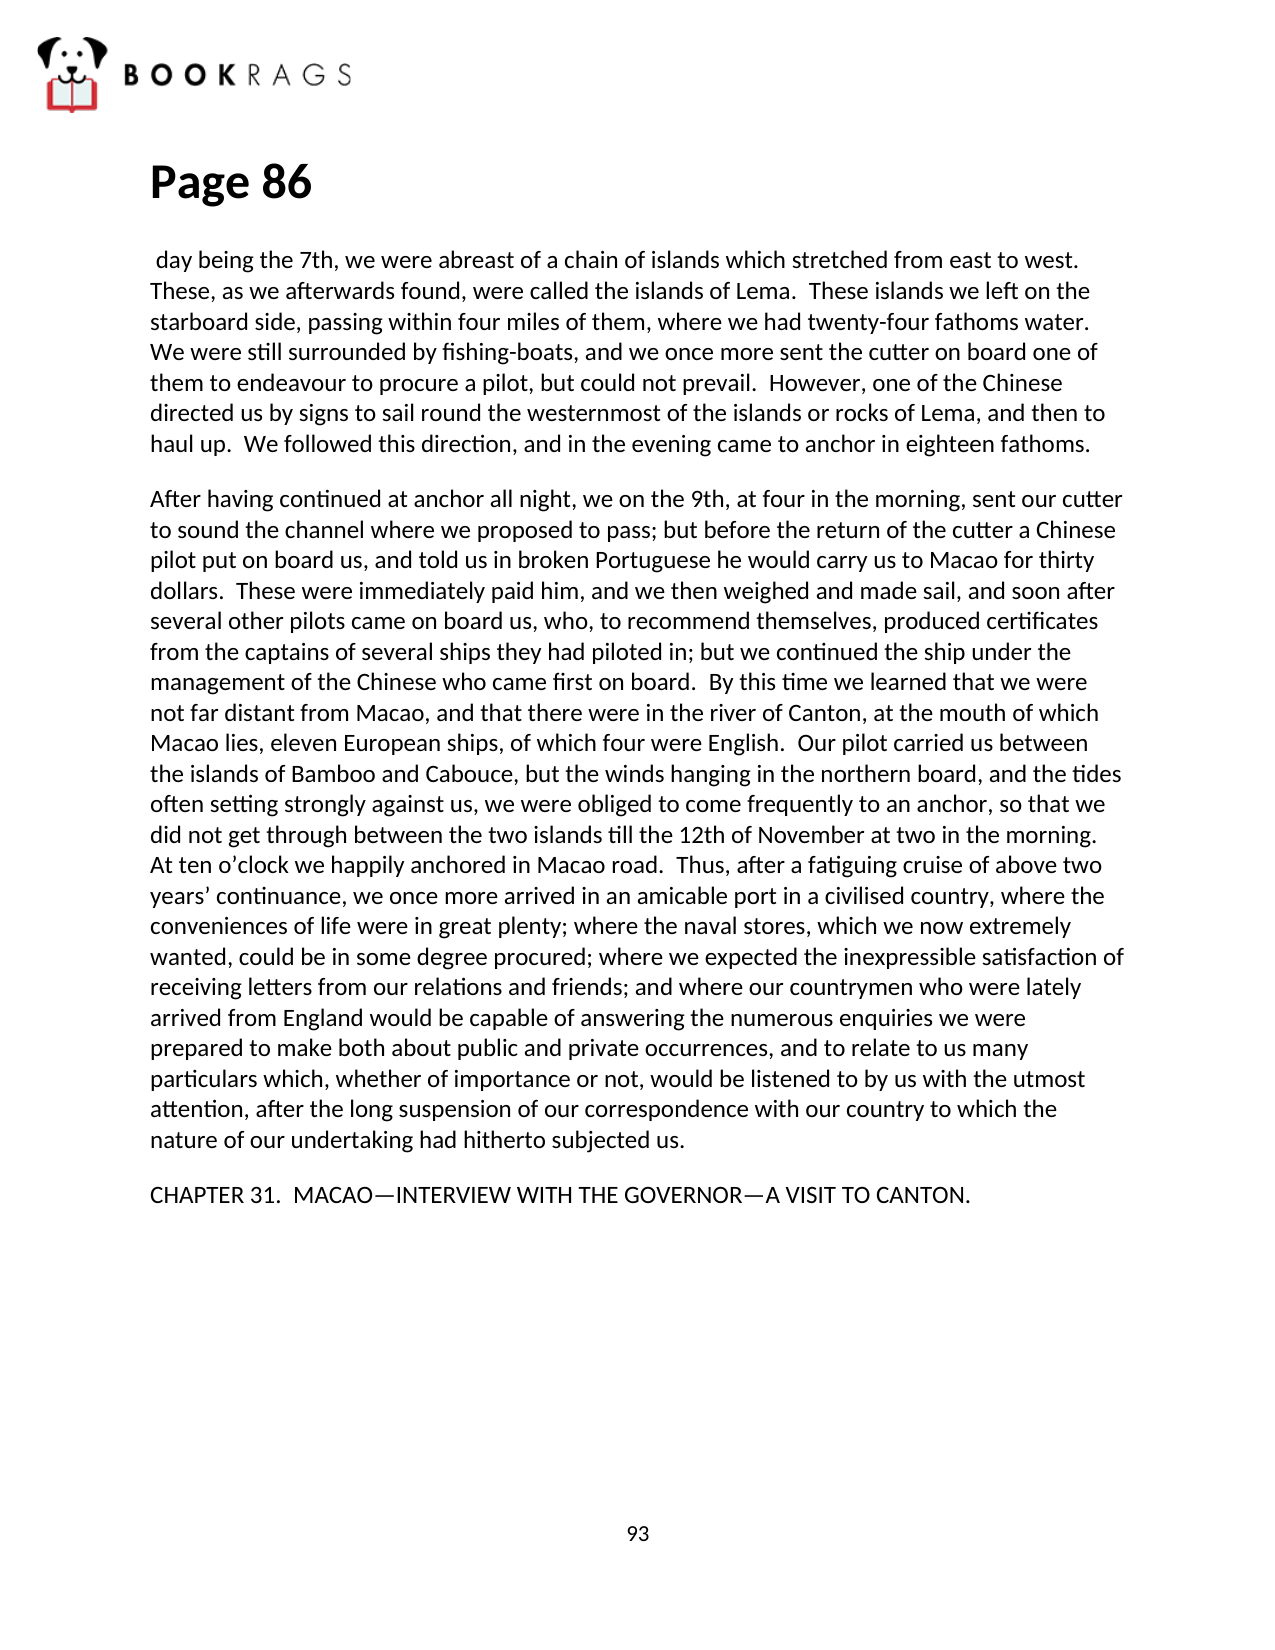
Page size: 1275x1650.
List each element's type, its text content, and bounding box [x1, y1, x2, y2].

text After having continued at anchor all night, we on the 9th, at four in the morning, sent our cutter to sound the channel where we proposed to pass; but before the return of the cutter a Chinese pilot put on board us, and told us in broken Portuguese he would carry us to Macao for thirty dollars. These were immediately paid him, and we then weighed and made sail, and soon after several other pilots came on board us, who, to recommend themselves, produced certificates from the captains of several ships they had piloted in; but we continued the ship under the management of the Chinese who came first on board. By this time we learned that we were not far distant from Macao, and that there were in the river of Canton, at the mouth of which Macao lies, eleven European ships, of which four were English. Our pilot carried us between the islands of Bamboo and Cabouce, but the winds hanging in the northern board, and the tides often setting strongly against us, we were obliged to come frequently to an anchor, so that we did not get through between the two islands till the 12th of November at two in the morning. At ten o’clock we happily anchored in Macao road. Thus, after a fatiguing cruise of above two years’ continuance, we once more arrived in an amicable port in a civilised country, where the conveniences of life were in great plenty; where the naval stores, which we now extremely wanted, could be in some degree procured; where we expected the inexpressible satisfaction of receiving letters from our relations and friends; and where our countrymen who were lately arrived from England would be capable of answering the numerous enquiries we were prepared to make both about public and private occurrences, and to relate to us many particulars which, whether of importance or not, would be listened to by us with the utmost attention, after the long suspension of our correspondence with our country to which the nature of our undertaking had hitherto subjected us. [150, 483, 1125, 1155]
picture [37, 37, 351, 113]
text CHAPTER 31. MACAO—­INTERVIEW WITH THE GOVERNOR—­A VISIT TO CANTON. [150, 1180, 1125, 1210]
text day being the 7th, we were abreast of a chain of islands which stretched from east to west. These, as we afterwards found, were called the islands of Lema. These islands we left on the starboard side, passing within four miles of them, where we had twenty-four fathoms water. We were still surrounded by fishing-boats, and we once more sent the cutter on board one of them to endeavour to procure a pilot, but could not prevail. However, one of the Chinese directed us by signs to sail round the westernmost of the islands or rocks of Lema, and then to haul up. We followed this direction, and in the evening came to anchor in eighteen fathoms. [150, 244, 1125, 458]
text Page 86 [150, 150, 1125, 211]
